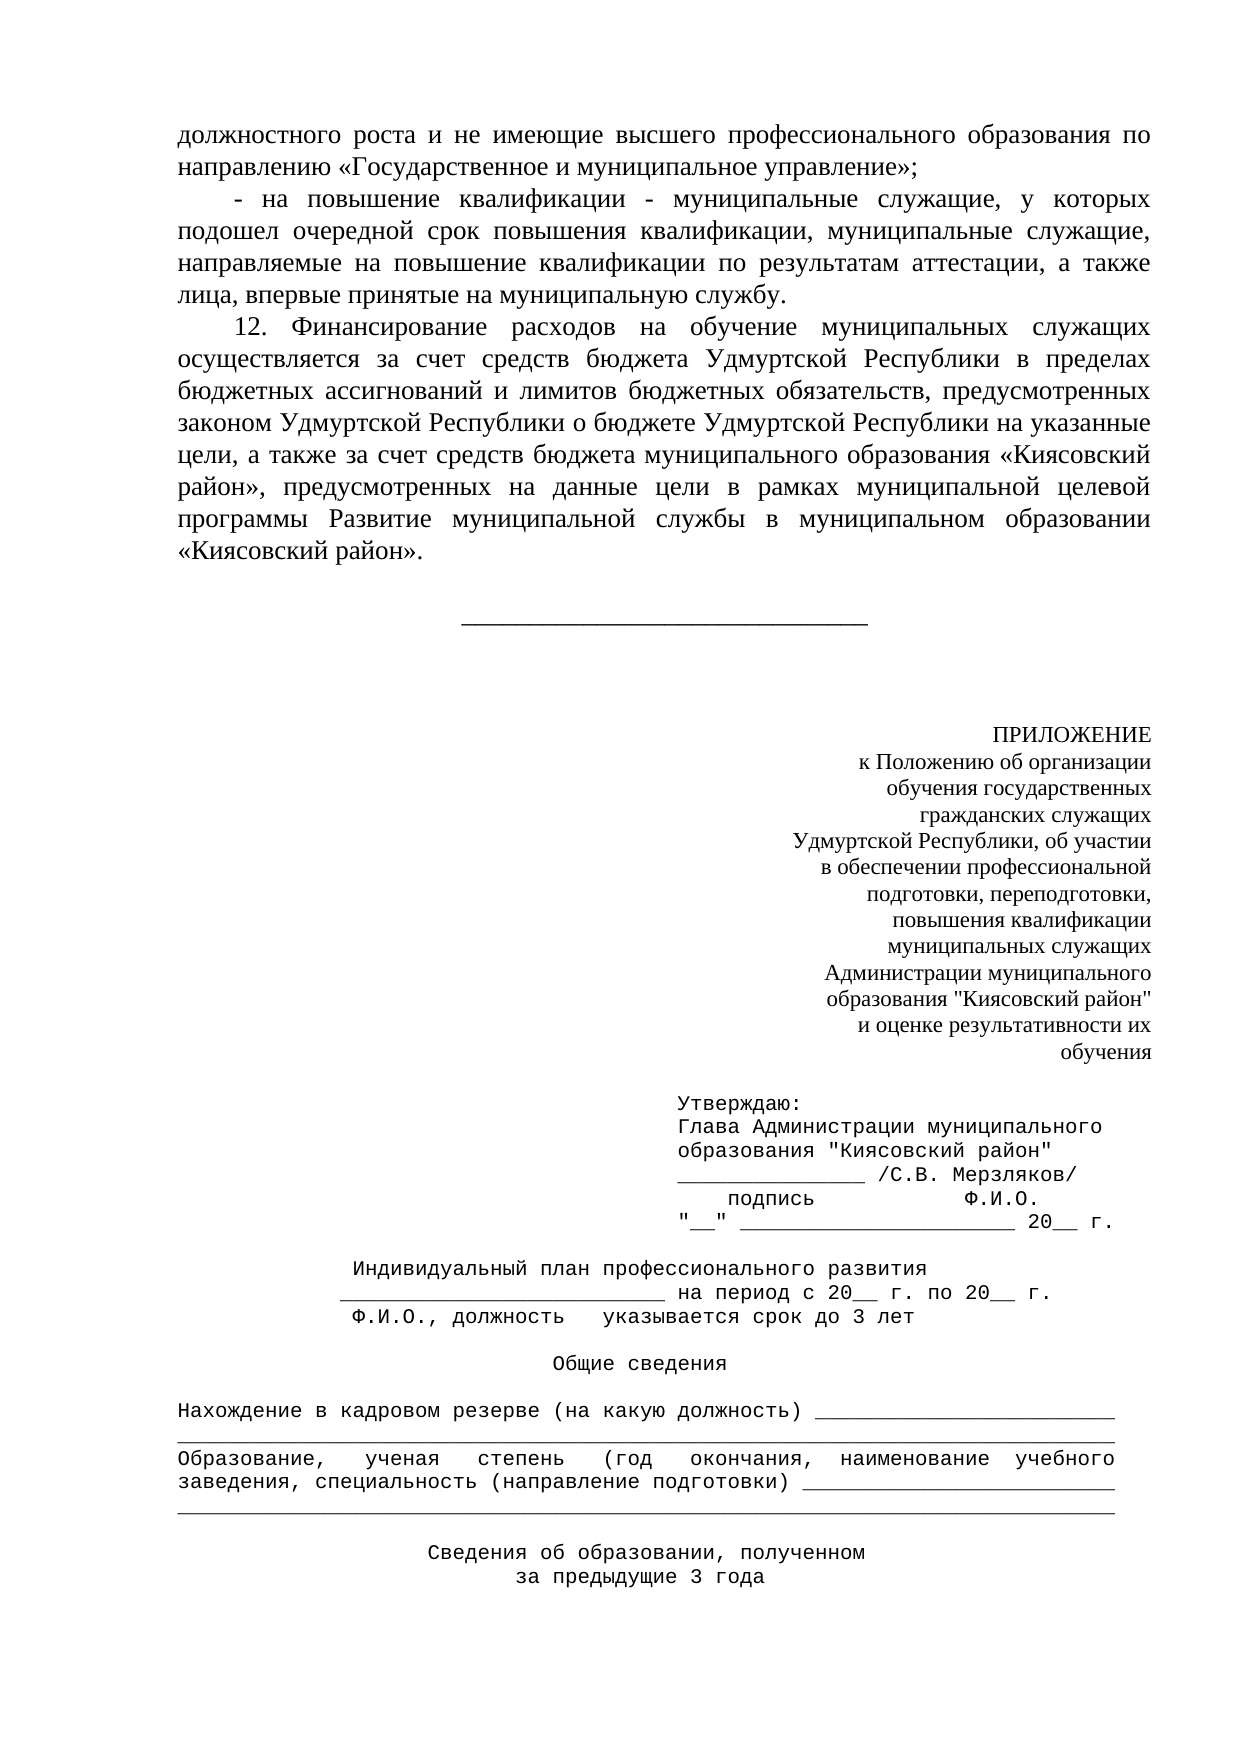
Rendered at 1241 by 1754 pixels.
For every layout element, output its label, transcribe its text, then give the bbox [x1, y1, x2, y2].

text за предыдущие 3 года [177, 1566, 1152, 1589]
text Утверждаю: [177, 1093, 1152, 1117]
text заведения, специальность (направление подготовки) _________________________ [177, 1471, 1152, 1495]
text ___________________________________________________________________________ [177, 1424, 1152, 1448]
text ПРИЛОЖЕНИЕ [777, 722, 1152, 748]
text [177, 118, 1152, 182]
text Сведения об образовании, полученном [177, 1542, 1152, 1566]
text образования "Киясовский район" [177, 1140, 1152, 1164]
text подпись Ф.И.О. [177, 1187, 1152, 1211]
text - на повышение квалификации - муниципальные служащие, у которых подошел очередной срок повышения квалификации, муниципальные служащие, направляемые на повышение квалификации по результатам аттестации, а также лица, впервые принятые на муниципальную службу. [177, 182, 1152, 310]
text Общие сведения [177, 1353, 1152, 1377]
text к Положению об организации обучения государственных гражданских служащих [777, 748, 1152, 827]
text подготовки, переподготовки, повышения квалификации муниципальных служащих Администрации муниципального [777, 880, 1152, 985]
text 12. Финансирование расходов на обучение муниципальных служащих осуществляется за счет средств бюджета Удмуртской Республики в пределах бюджетных ассигнований и лимитов бюджетных обязательств, предусмотренных законом Удмуртской Республики о бюджете Удмуртской Республики на указанные цели, а также за счет средств бюджета муниципального образования «Киясовский район», предусмотренных на данные цели в рамках муниципальной целевой программы Развитие муниципальной службы в муниципальном образовании «Киясовский район». [177, 310, 1152, 566]
text Образование, ученая степень (год окончания, наименование учебного [177, 1448, 1152, 1471]
text образования "Киясовский район" [777, 985, 1152, 1011]
text ___________________________________________________________________________ [177, 1495, 1152, 1518]
text ______________________________ [177, 597, 1152, 628]
text Индивидуальный план профессионального развития [177, 1258, 1152, 1282]
text и оценке результативности их обучения [777, 1011, 1152, 1064]
text _______________ /С.В. Мерзляков/ [177, 1164, 1152, 1187]
text __________________________ на период с 20__ г. по 20__ г. [177, 1282, 1152, 1306]
text "__" ______________________ 20__ г. [177, 1211, 1152, 1235]
text Нахождение в кадровом резерве (на какую должность) ________________________ [177, 1400, 1152, 1424]
text Удмуртской Республики, об участии в обеспечении профессиональной [777, 827, 1152, 880]
text Глава Администрации муниципального [177, 1117, 1152, 1140]
text Ф.И.О., должность указывается срок до 3 лет [177, 1306, 1152, 1329]
